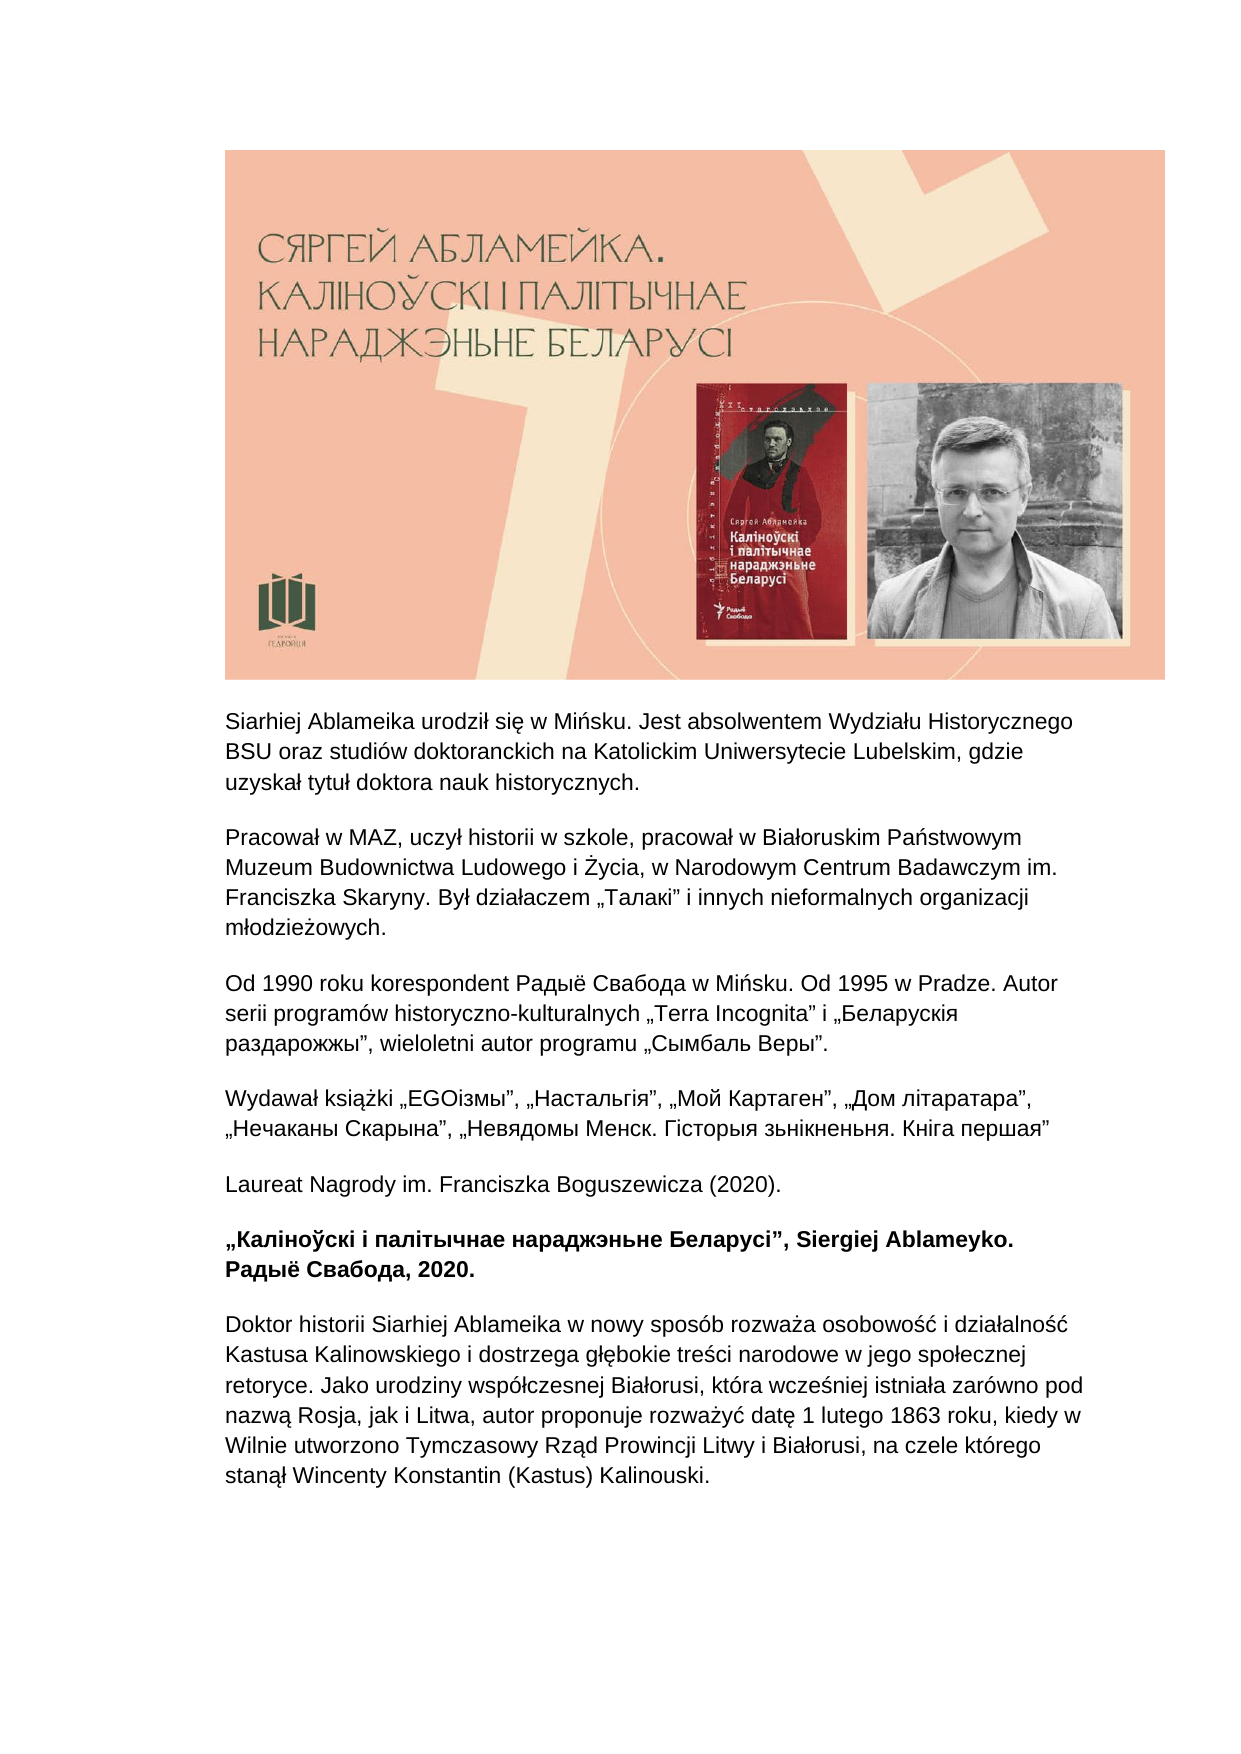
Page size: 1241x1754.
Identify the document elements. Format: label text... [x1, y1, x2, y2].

picture [225, 150, 1166, 680]
text Laureat Nagrody im. Franciszka Boguszewicza (2020). [225, 1171, 1090, 1197]
text Wydawał książki „EGOізмы”, „Настальгія”, „Мой Картаген”, „Дом літаратара”, „Нечаканы Скарына”, „Невядомы Менск. Гісторыя зьнікненьня. Кніга першая” [225, 1085, 1090, 1142]
text Pracował w MAZ, uczył historii w szkole, pracował w Białoruskim Państwowym Muzeum Budownictwa Ludowego i Życia, w Narodowym Centrum Badawczym im. Franciszka Skaryny. Był działaczem „Талакі” i innych nieformalnych organizacji młodzieżowych. [225, 824, 1090, 941]
text Siarhiej Ablameika urodził się w Mińsku. Jest absolwentem Wydziału Historycznego BSU oraz studiów doktoranckich na Katolickim Uniwersytecie Lubelskim, gdzie uzyskał tytuł doktora nauk historycznych. [225, 708, 1090, 795]
text „Каліноўскі і палітычнае нараджэньне Беларусі”, Siergiej Ablameyko. Радыё Свабода, 2020. [225, 1226, 1090, 1282]
text Od 1990 roku korespondent Радыё Свабода w Mińsku. Od 1995 w Pradze. Autor serii programów historyczno-kulturalnych „Terra Incognita” i „Беларускія раздарожжы”, wieloletni autor programu „Сымбаль Веры”. [225, 969, 1090, 1056]
text Doktor historii Siarhiej Ablameika w nowy sposób rozważa osobowość i działalność Kastusa Kalinowskiego i dostrzega głębokie treści narodowe w jego społecznej retoryce. Jako urodziny współczesnej Białorusi, która wcześniej istniała zarówno pod nazwą Rosja, jak i Litwa, autor proponuje rozważyć datę 1 lutego 1863 roku, kiedy w Wilnie utworzono Tymczasowy Rząd Prowincji Litwy i Białorusi, na czele którego stanął Wincenty Konstantin (Kastus) Kalinouski. [225, 1311, 1090, 1488]
